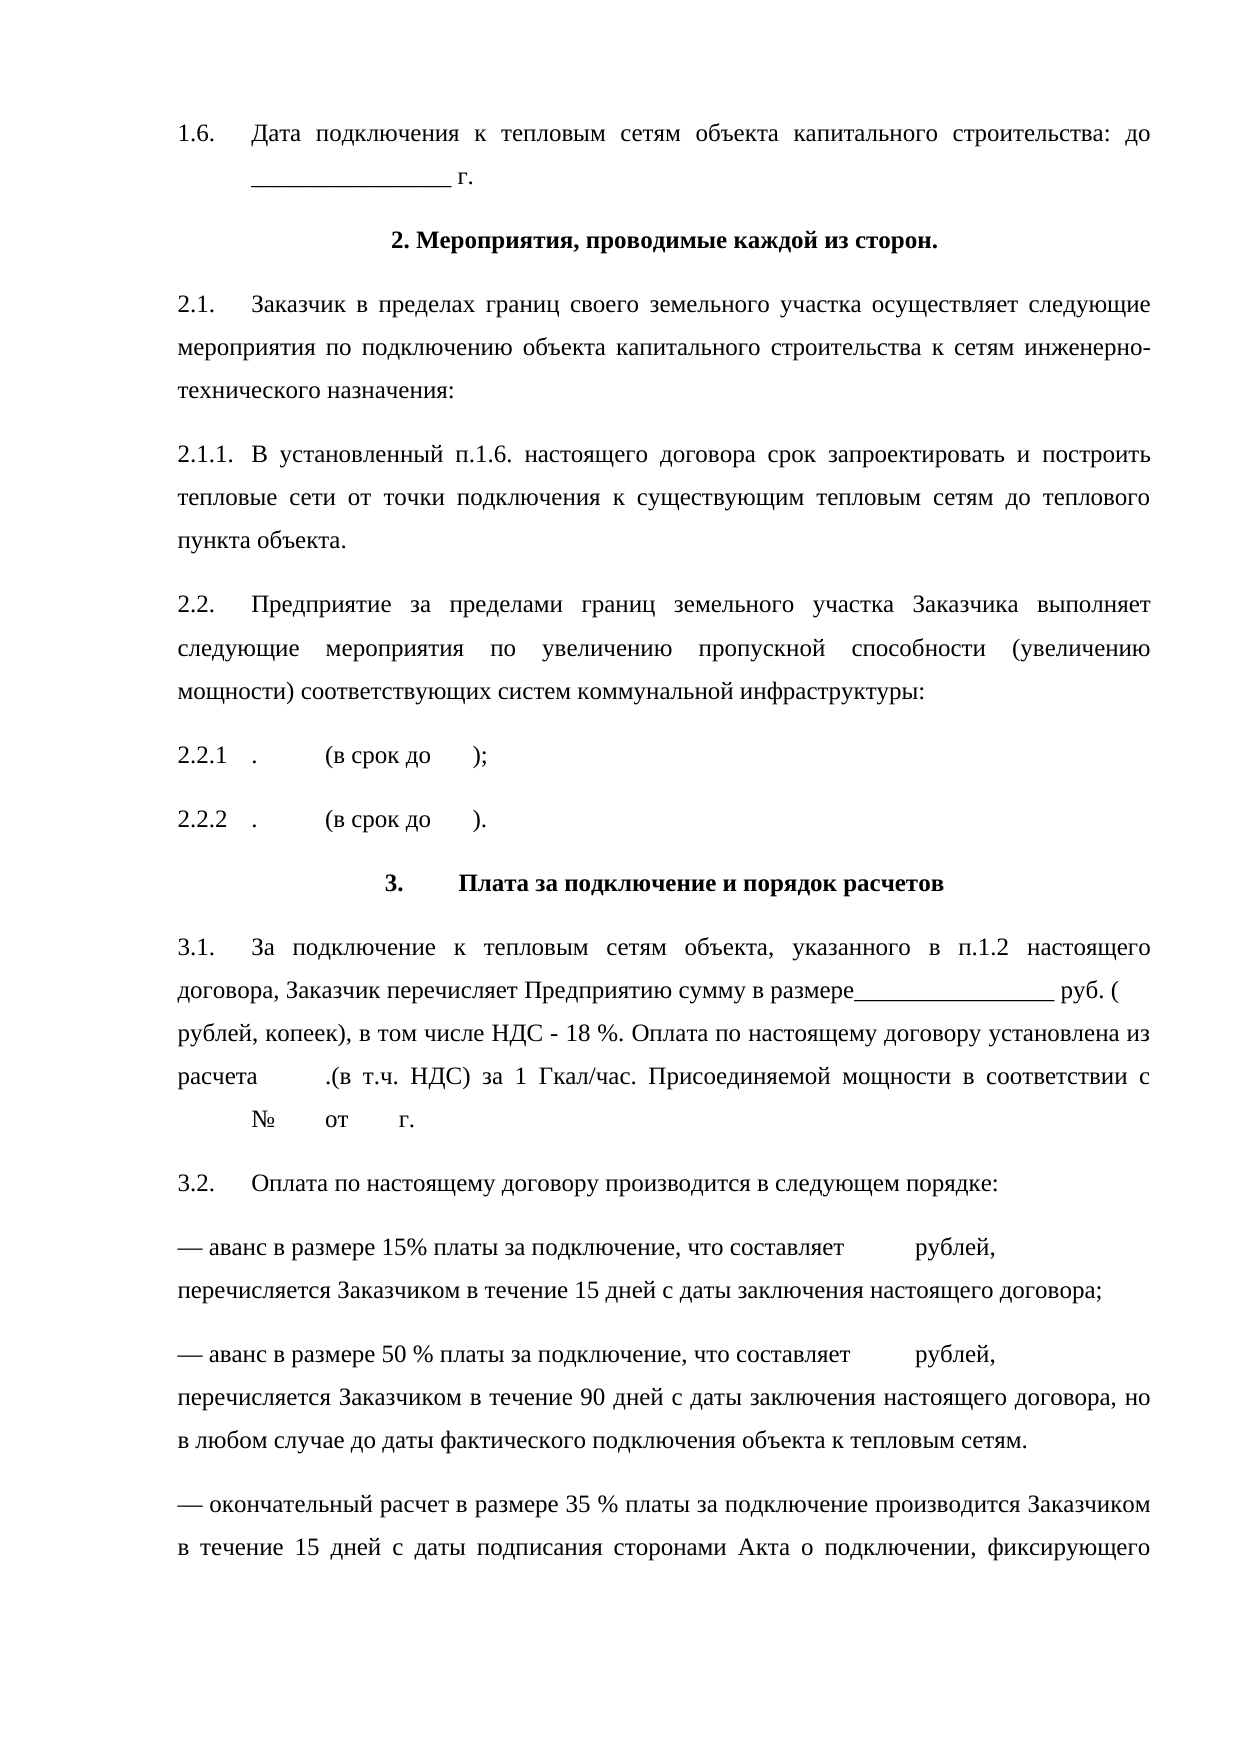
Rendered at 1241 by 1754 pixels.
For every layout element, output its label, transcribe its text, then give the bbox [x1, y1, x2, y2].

text 2.1. Заказчик в пределах границ своего земельного участка осуществляет следующие мероприятия по подключению объекта капитального строительства к сетям инженерно-технического назначения: [177, 289, 1152, 404]
text 3. Плата за подключение и порядок расчетов [177, 868, 1152, 896]
text 2.2.2 . (в срок до ). [177, 804, 1152, 832]
text 3.1. За подключение к тепловым сетям объекта, указанного в п.1.2 настоящего договора, Заказчик перечисляет Предприятию сумму в размере________________ руб. ( рублей, копеек), в том числе НДС - 18 %. Оплата по настоящему договору установлена из расчета .(в т.ч. НДС) за 1 Гкал/час. Присоединяемой мощности в соответствии с № от г. [177, 932, 1152, 1133]
text 2.2. Предприятие за пределами границ земельного участка Заказчика выполняет следующие мероприятия по увеличению пропускной способности (увеличению мощности) соответствующих систем коммунальной инфраструктуры: [177, 589, 1152, 704]
text 1.6. Дата подключения к тепловым сетям объекта капитального строительства: до ________________ г. [177, 118, 1152, 190]
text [177, 1489, 1152, 1561]
text — аванс в размере 50 % платы за подключение, что составляет рублей, перечисляется Заказчиком в течение 90 дней с даты заключения настоящего договора, но в любом случае до даты фактического подключения объекта к тепловым сетям. [177, 1339, 1152, 1454]
text 2.1.1. В установленный п.1.6. настоящего договора срок запроектировать и построить тепловые сети от точки подключения к существующим тепловым сетям до теплового пункта объекта. [177, 439, 1152, 554]
text 3.2. Оплата по настоящему договору производится в следующем порядке: [177, 1168, 1152, 1197]
text 2. Мероприятия, проводимые каждой из сторон. [177, 225, 1152, 254]
text 2.2.1 . (в срок до ); [177, 740, 1152, 768]
text — аванс в размере 15% платы за подключение, что составляет рублей, перечисляется Заказчиком в течение 15 дней с даты заключения настоящего договора; [177, 1232, 1152, 1304]
